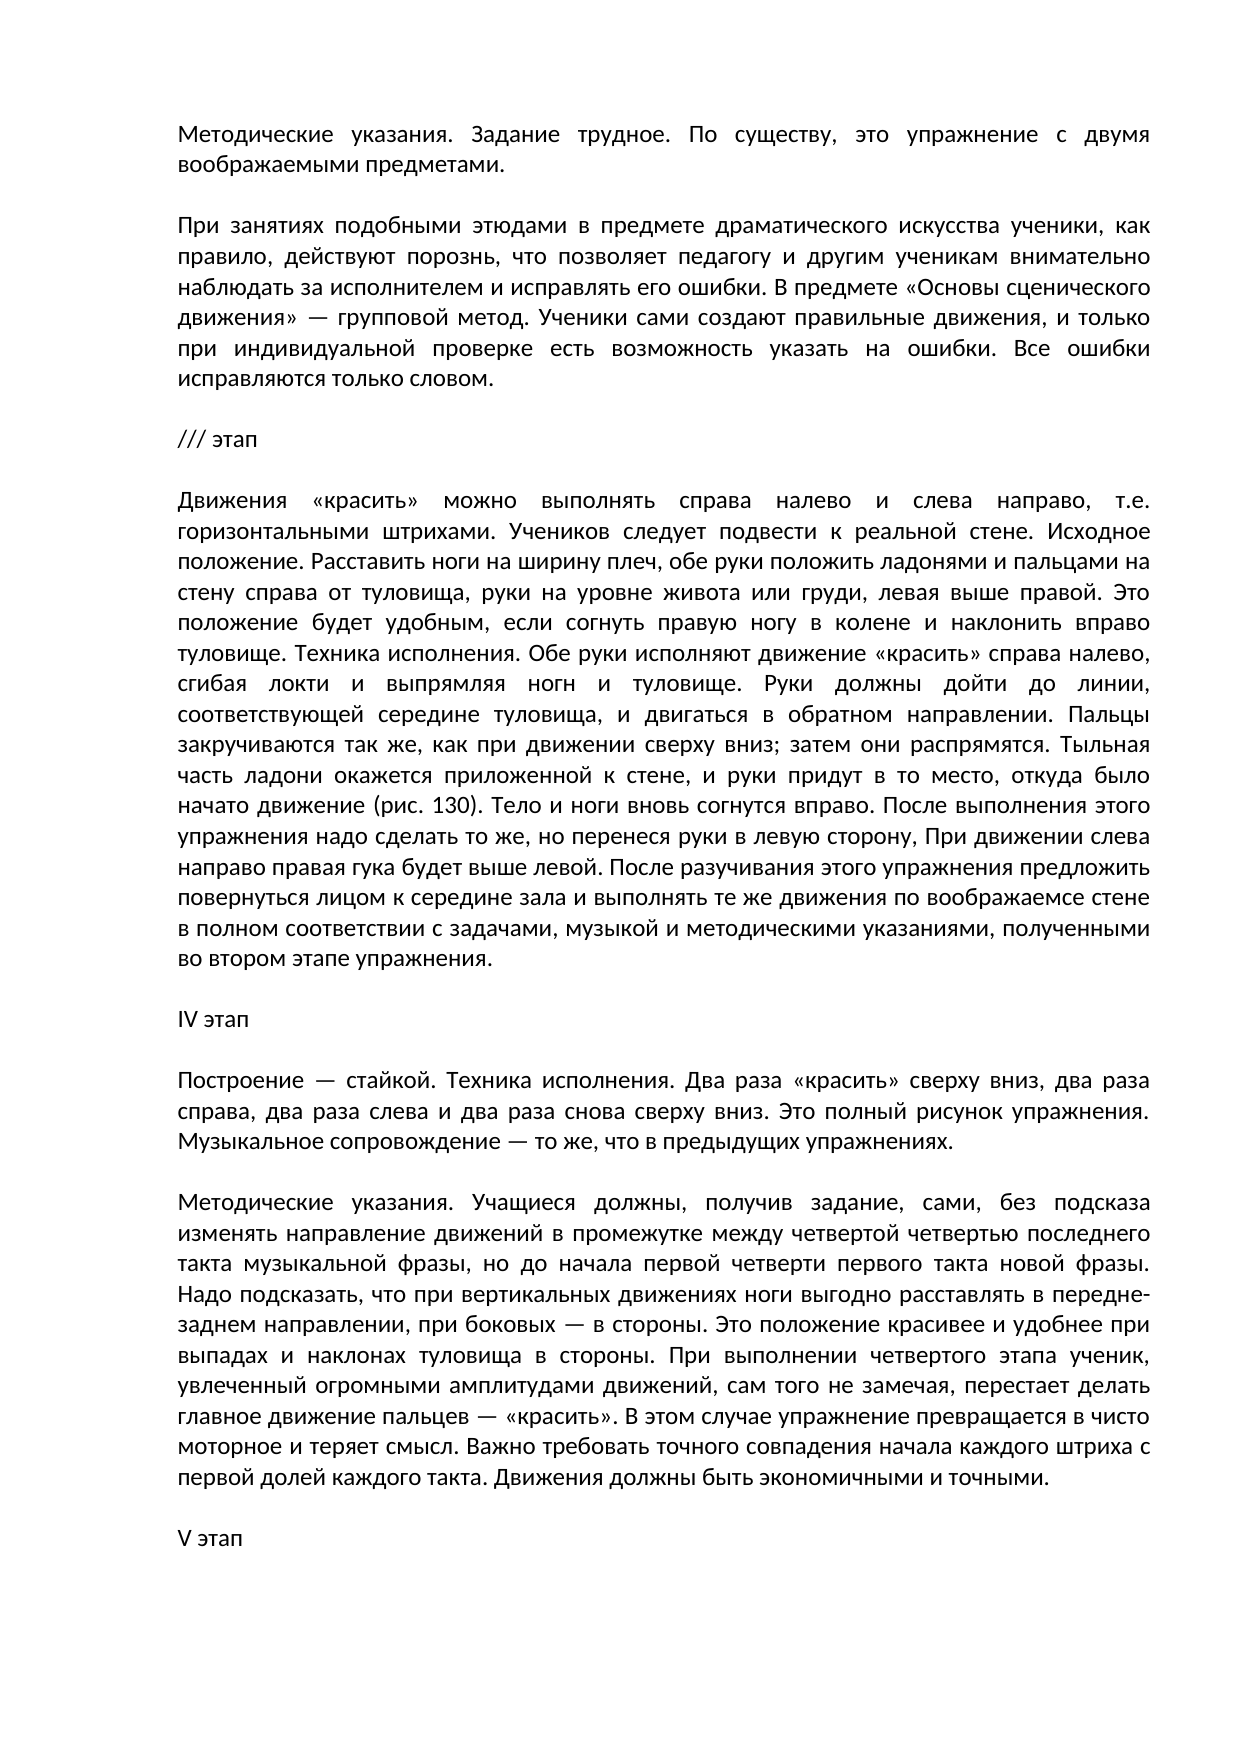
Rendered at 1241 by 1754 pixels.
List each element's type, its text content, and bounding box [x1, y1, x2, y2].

text IV этап [177, 1003, 1152, 1034]
text Методические указания. Учащиеся должны, получив задание, сами, без подсказа изменять направление движений в промежутке между четвертой четвертью последнего такта музыкальной фразы, но до начала первой четверти первого такта новой фразы. Надо подсказать, что при вертикальных движениях ноги выгодно расставлять в передне-заднем направлении, при боковых — в стороны. Это положение красивее и удобнее при выпадах и наклонах туловища в стороны. При выполнении четвертого этапа ученик, увлеченный огромными амплитудами движений, сам того не замечая, перестает делать главное движение пальцев — «красить». В этом случае упражнение превращается в чисто моторное и теряет смысл. Важно требовать точного совпадения начала каждого штриха с первой долей каждого такта. Движения должны быть экономичными и точными. [177, 1186, 1152, 1492]
text Движения «красить» можно выполнять справа налево и слева направо, т.е. горизонтальными штрихами. Учеников следует подвести к реальной стене. Исходное положение. Расставить ноги на ширину плеч, обе руки положить ладонями и пальцами на стену справа от туловища, руки на уровне живота или груди, левая выше правой. Это положение будет удобным, если согнуть правую ногу в колене и наклонить вправо туловище. Техника исполнения. Обе руки исполняют движение «красить» справа налево, сгибая локти и выпрямляя ногн и туловище. Руки должны дойти до линии, соответствующей середине туловища, и двигаться в обратном направлении. Пальцы закручиваются так же, как при движении сверху вниз; затем они распрямятся. Тыльная часть ладони окажется приложенной к стене, и руки придут в то место, откуда было начато движение (рис. 130). Тело и ноги вновь согнутся вправо. После выполнения этого упражнения надо сделать то же, но перенеся руки в левую сторону, При движении слева направо правая гука будет выше левой. После разучивания этого упражнения предложить повернуться лицом к середине зала и выполнять те же движения по воображаемсе стене в полном соответствии с задачами, музыкой и методическими указаниями, полученными во втором этапе упражнения. [177, 484, 1152, 973]
text Методические указания. Задание трудное. По существу, это упражнение с двумя воображаемыми предметами. [177, 118, 1152, 179]
text Построение — стайкой. Техника исполнения. Два раза «красить» сверху вниз, два раза справа, два раза слева и два раза снова сверху вниз. Это полный рисунок упражнения. Музыкальное сопровождение — то же, что в предыдущих упражнениях. [177, 1064, 1152, 1156]
text /// этап [177, 423, 1152, 454]
text При занятиях подобными этюдами в предмете драматического искусства ученики, как правило, действуют порознь, что позволяет педагогу и другим ученикам внимательно наблюдать за исполнителем и исправлять его ошибки. В предмете «Основы сценического движения» — групповой метод. Ученики сами создают правильные движения, и только при индивидуальной проверке есть возможность указать на ошибки. Все ошибки исправляются только словом. [177, 210, 1152, 393]
text V этап [177, 1522, 1152, 1553]
